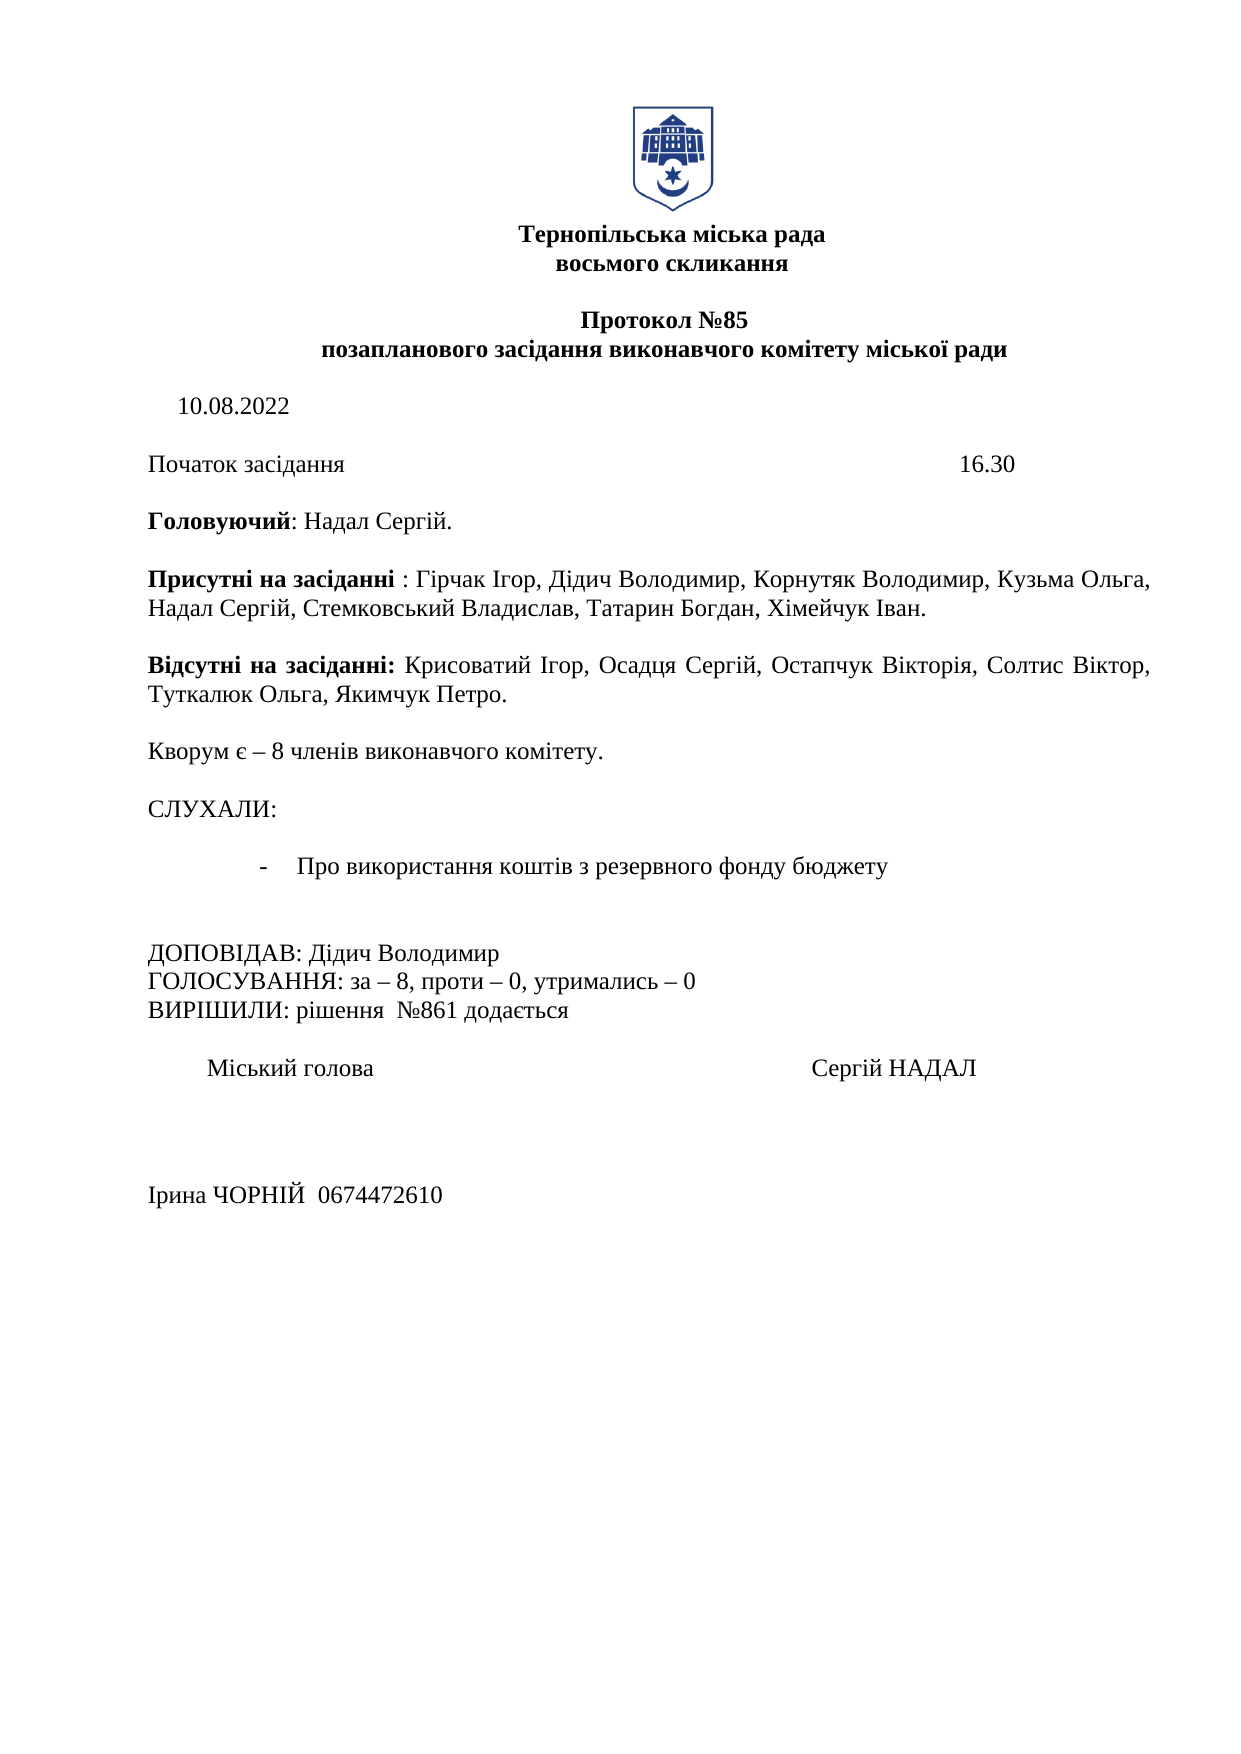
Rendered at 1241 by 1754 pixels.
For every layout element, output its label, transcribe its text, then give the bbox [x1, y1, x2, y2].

list Про використання коштів з резервного фонду бюджету [259, 851, 1152, 880]
text ГОЛОСУВАННЯ: за – 8, проти – 0, утримались – 0 [148, 966, 1152, 995]
picture [628, 100, 716, 219]
text Головуючий: Надал Сергій. [148, 506, 1152, 535]
text ВИРІШИЛИ: рішення №861 додається [148, 995, 1152, 1024]
text Тернопільська міська рада [177, 219, 1167, 248]
text позапланового засідання виконавчого комітету міської ради [177, 334, 1152, 363]
text ДОПОВІДАВ: Дідич Володимир [148, 938, 1152, 966]
text Відсутні на засіданні: Крисоватий Ігор, Осадця Сергій, Остапчук Вікторія, Солтис Віктор, Туткалюк Ольга, Якимчук Петро. [148, 650, 1152, 708]
text Початок засідання 16.30 [148, 449, 1152, 478]
text Протокол №85 [177, 305, 1152, 334]
text 10.08.2022 [177, 391, 1152, 420]
text восьмого скликання [177, 248, 1167, 276]
text Ірина ЧОРНІЙ 0674472610 [148, 1181, 1152, 1209]
text СЛУХАЛИ: [148, 794, 1152, 823]
text Міський голова Сергій НАДАЛ [118, 1053, 1152, 1081]
text Кворум є – 8 членів виконавчого комітету. [148, 736, 1152, 765]
text Присутні на засіданні : Гірчак Ігор, Дідич Володимир, Корнутяк Володимир, Кузьма Ольга, Надал Сергій, Стемковський Владислав, Татарин Богдан, Хімейчук Іван. [148, 564, 1152, 621]
